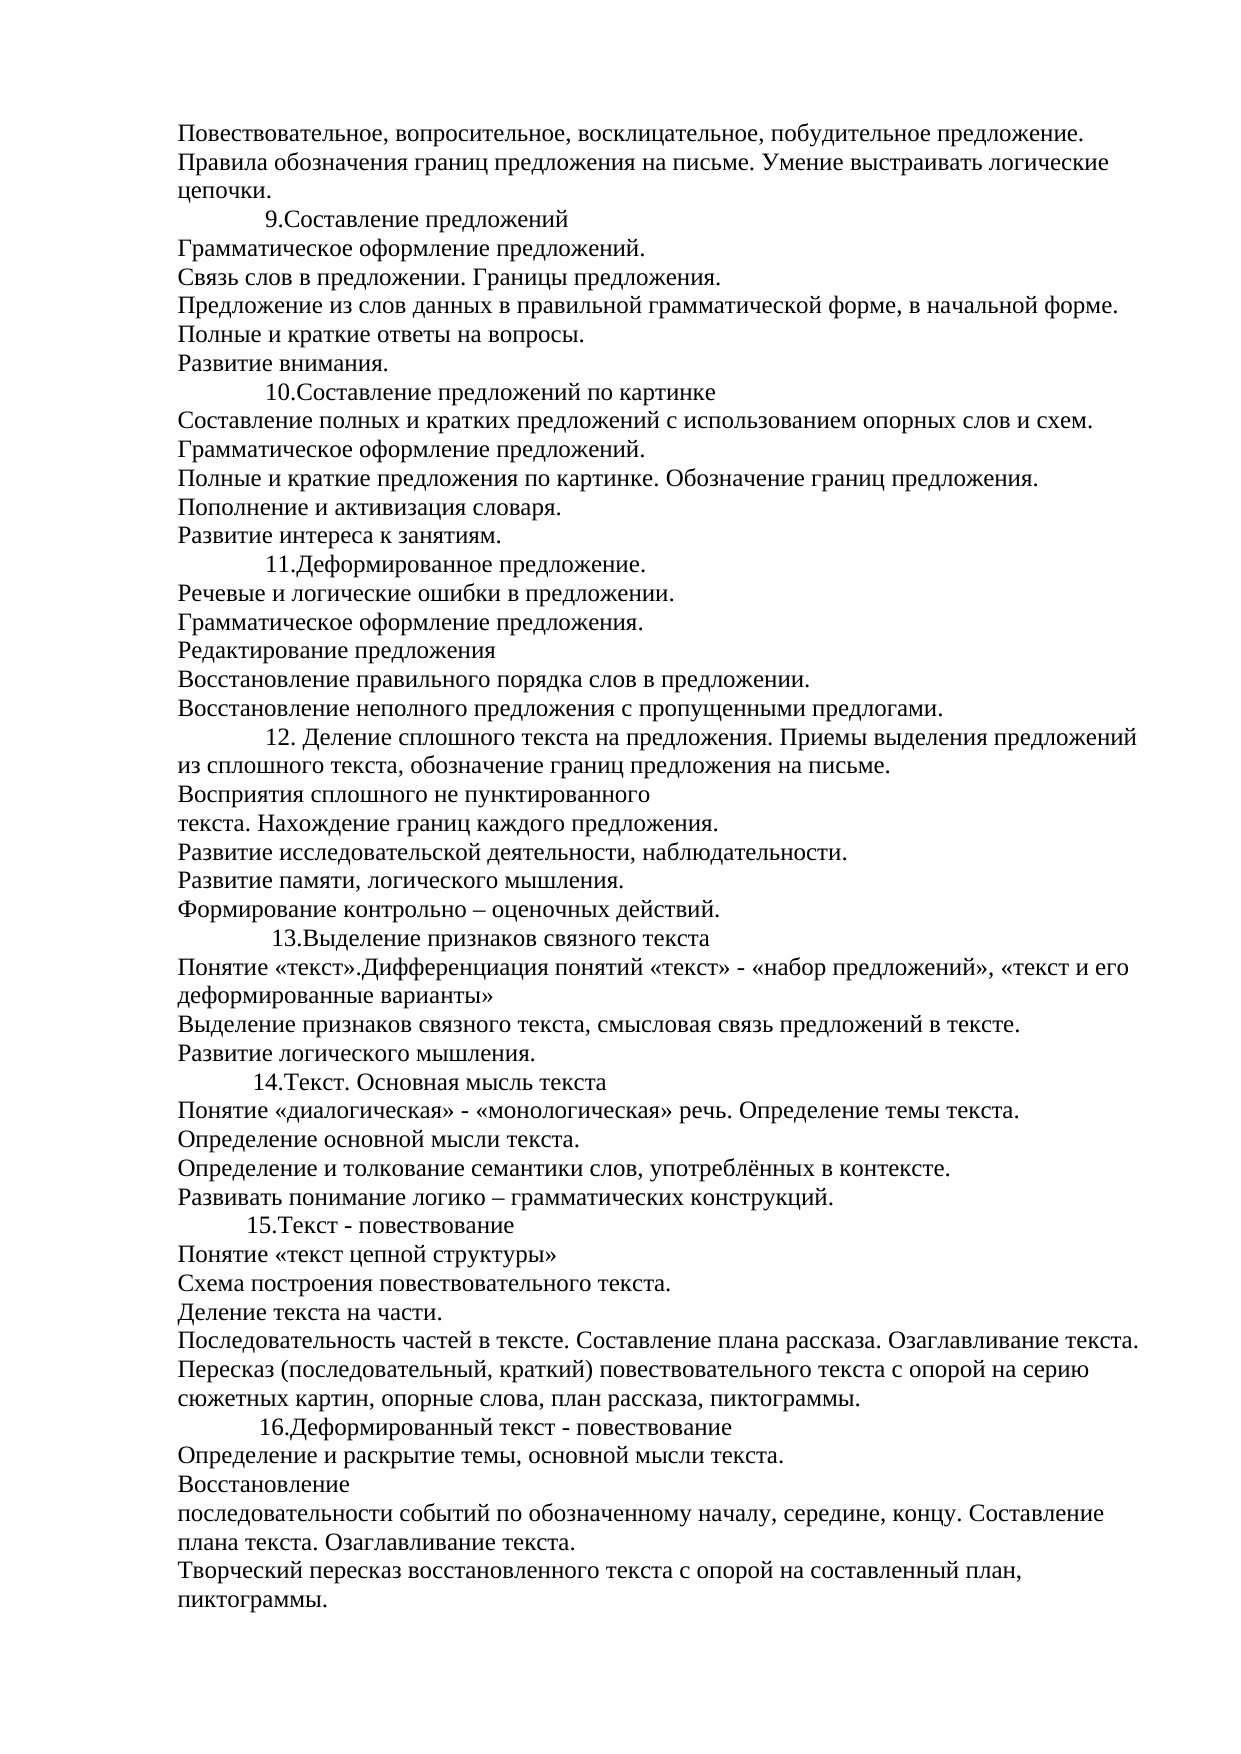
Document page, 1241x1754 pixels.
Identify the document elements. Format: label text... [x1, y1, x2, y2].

text 16.Деформированный текст - повествование [177, 1412, 1152, 1441]
text Понятие «текст».Дифференциация понятий «текст» - «набор предложений», «текст и его деформированные варианты» [177, 952, 1152, 1009]
text 11.Деформированное предложение. [177, 549, 1152, 578]
text 10.Составление предложений по картинке [177, 377, 1152, 406]
text 13.Выделение признаков связного текста [177, 923, 1152, 952]
text Определение и раскрытие темы, основной мысли текста. [177, 1441, 1152, 1469]
text Грамматическое оформление предложения. [177, 607, 1152, 636]
text Последовательность частей в тексте. Составление плана рассказа. Озаглавливание текста. [177, 1326, 1152, 1354]
text Понятие «текст цепной структуры» [177, 1239, 1152, 1268]
text Составление полных и кратких предложений с использованием опорных слов и схем. Грамматическое оформление предложений. [177, 406, 1152, 463]
text Определение и толкование семантики слов, употреблённых в контексте. [177, 1153, 1152, 1182]
text Редактирование предложения [177, 636, 1152, 664]
text Восстановление правильного порядка слов в предложении. [177, 664, 1152, 693]
text Формирование контрольно – оценочных действий. [177, 894, 1152, 923]
text Полные и краткие ответы на вопросы. [177, 319, 1152, 348]
text Восстановление [177, 1469, 1152, 1498]
text Развитие исследовательской деятельности, наблюдательности. [177, 837, 1152, 866]
text Творческий пересказ восстановленного текста с опорой на составленный план, пиктограммы. [177, 1556, 1152, 1613]
text Выделение признаков связного текста, смысловая связь предложений в тексте. [177, 1009, 1152, 1038]
text 15.Текст - повествование [177, 1211, 1152, 1239]
text Восстановление неполного предложения с пропущенными предлогами. [177, 693, 1152, 722]
text 12. Деление сплошного текста на предложения. Приемы выделения предложений из сплошного текста, обозначение границ предложения на письме. [177, 722, 1152, 779]
text Развитие логического мышления. [177, 1038, 1152, 1067]
text Развитие памяти, логического мышления. [177, 866, 1152, 894]
text 14.Текст. Основная мысль текста [177, 1067, 1152, 1096]
text Деление текста на части. [177, 1297, 1152, 1326]
text Пересказ (последовательный, краткий) повествовательного текста с опорой на серию сюжетных картин, опорные слова, план рассказа, пиктограммы. [177, 1354, 1152, 1412]
text Пополнение и активизация словаря. [177, 492, 1152, 521]
text Развитие интереса к занятиям. [177, 521, 1152, 549]
text Восприятия сплошного не пунктированного [177, 779, 1152, 808]
text 9.Составление предложений [177, 204, 1152, 233]
text Полные и краткие предложения по картинке. Обозначение границ предложения. [177, 463, 1152, 492]
text Грамматическое оформление предложений. [177, 233, 1152, 262]
text Повествовательное, вопросительное, восклицательное, побудительное предложение. Правила обозначения границ предложения на письме. Умение выстраивать логические цепочки. [177, 118, 1152, 204]
text текста. Нахождение границ каждого предложения. [177, 808, 1152, 837]
text Речевые и логические ошибки в предложении. [177, 578, 1152, 607]
text Развитие внимания. [177, 348, 1152, 377]
text Развивать понимание логико – грамматических конструкций. [177, 1182, 1152, 1211]
text Предложение из слов данных в правильной грамматической форме, в начальной форме. [177, 291, 1152, 319]
text Понятие «диалогическая» - «монологическая» речь. Определение темы текста. Определение основной мысли текста. [177, 1096, 1152, 1153]
text последовательности событий по обозначенному началу, середине, концу. Составление плана текста. Озаглавливание текста. [177, 1498, 1152, 1556]
text Схема построения повествовательного текста. [177, 1268, 1152, 1297]
text Связь слов в предложении. Границы предложения. [177, 262, 1152, 291]
